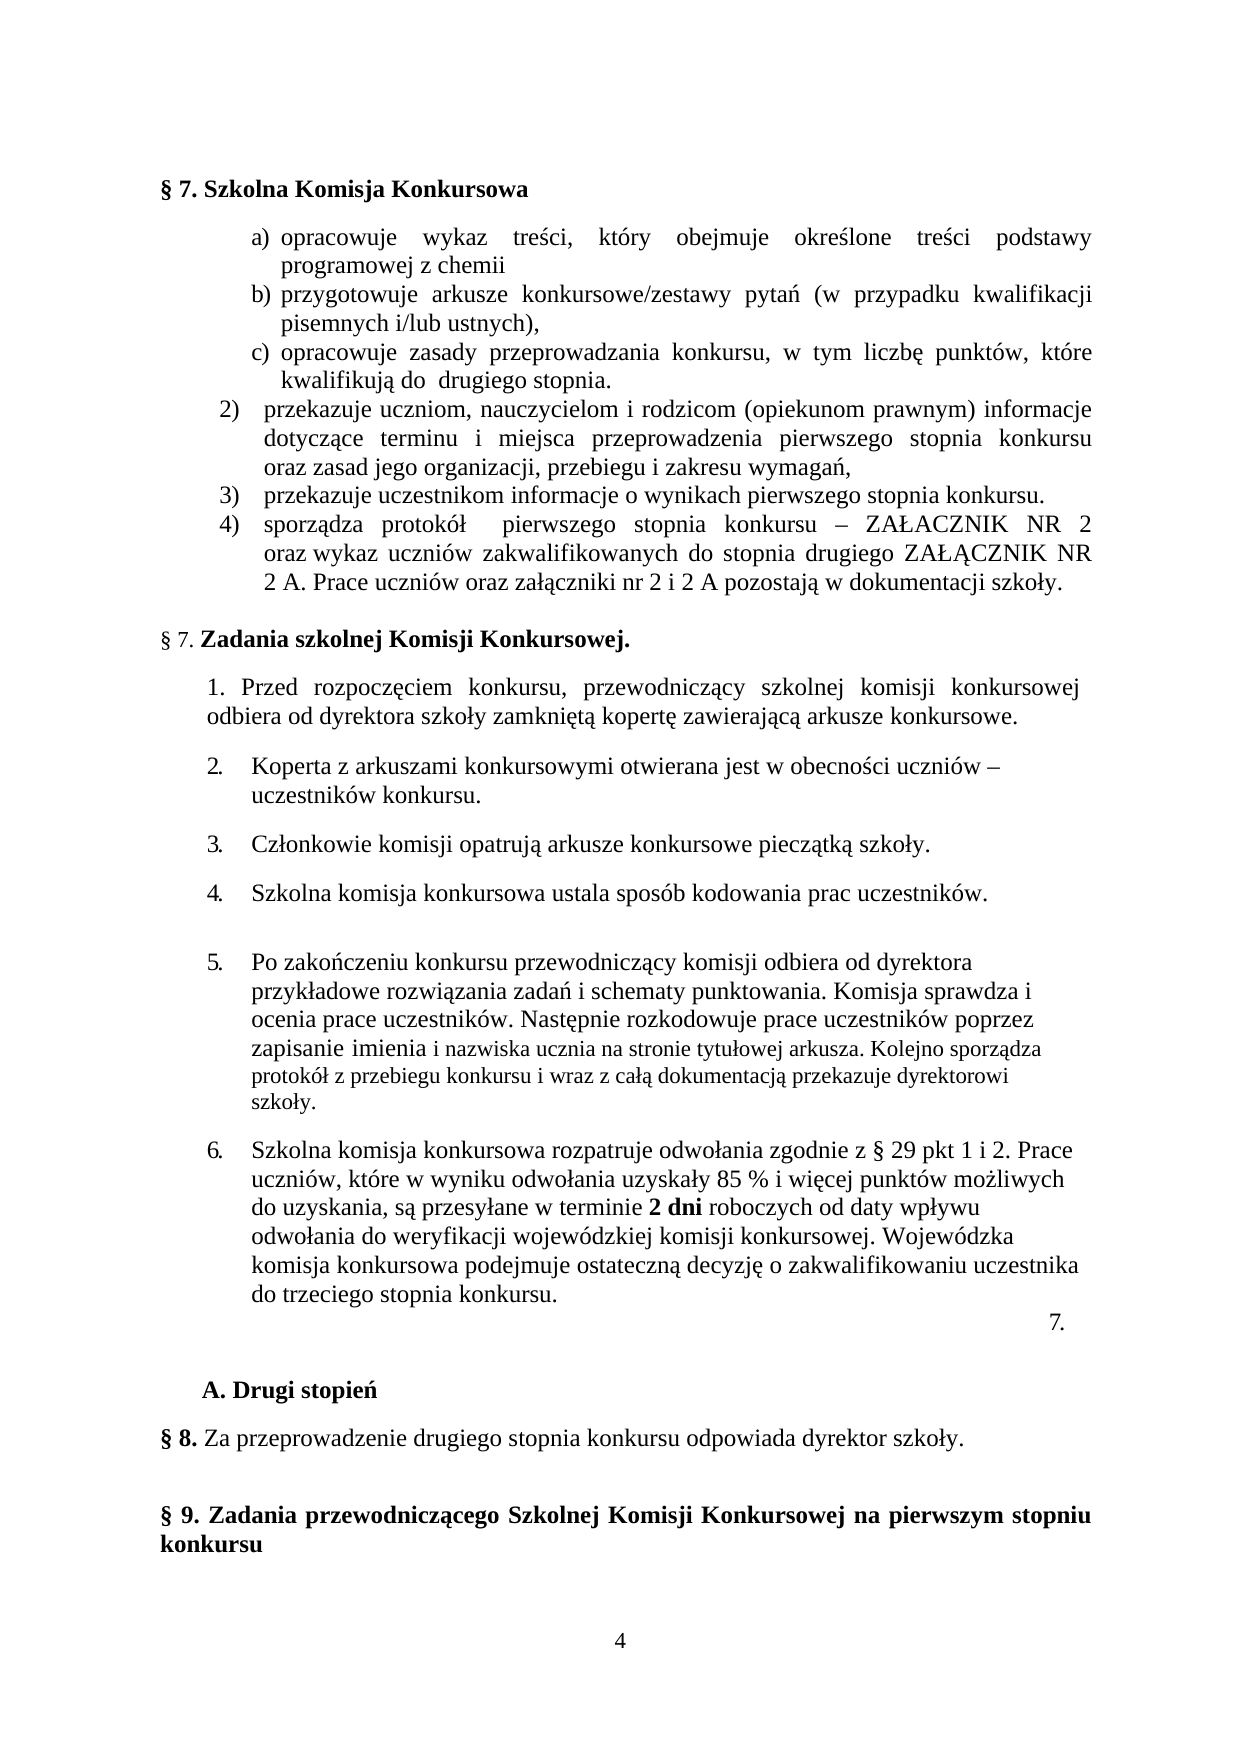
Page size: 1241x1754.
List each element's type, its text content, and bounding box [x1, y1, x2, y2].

subtitle przekazuje uczniom, nauczycielom i rodzicom (opiekunom prawnym) informacje dotyczące terminu i miejsca przeprowadzenia pierwszego stopnia konkursu oraz zasad jego organizacji, przebiegu i zakresu wymagań, [219, 394, 1093, 481]
text § 7. Zadania szkolnej Komisji Konkursowej. [160, 624, 1093, 653]
list Szkolna komisja konkursowa ustala sposób kodowania prac uczestników. [207, 878, 1093, 907]
subtitle § 7. Szkolna Komisja Konkursowa [160, 174, 1093, 203]
subtitle przekazuje uczestnikom informacje o wynikach pierwszego stopnia konkursu. [219, 481, 1093, 509]
list Szkolna komisja konkursowa rozpatruje odwołania zgodnie z § 29 pkt 1 i 2. Prace uczniów, które w wyniku odwołania uzyskały 85 % i więcej punktów możliwych do uzyskania, są przesyłane w terminie 2 dni roboczych od daty wpływu odwołania do weryfikacji wojewódzkiej komisji konkursowej. Wojewódzka komisja konkursowa podejmuje ostateczną decyzję o zakwalifikowaniu uczestnika do trzeciego stopnia konkursu. [207, 1135, 1081, 1307]
subtitle opracowuje zasady przeprowadzania konkursu, w tym liczbę punktów, które kwalifikują do drugiego stopnia. [251, 337, 1093, 394]
text § 9. Zadania przewodniczącego Szkolnej Komisji Konkursowej na pierwszym stopniu konkursu [160, 1501, 1093, 1558]
list Koperta z arkuszami konkursowymi otwierana jest w obecności uczniów – uczestników konkursu. [207, 751, 1081, 809]
subtitle przygotowuje arkusze konkursowe/zestawy pytań (w przypadku kwalifikacji pisemnych i/lub ustnych), [251, 279, 1093, 337]
subtitle sporządza protokół pierwszego stopnia konkursu – ZAŁACZNIK NR 2 oraz wykaz uczniów zakwalifikowanych do stopnia drugiego ZAŁĄCZNIK NR . Prace uczniów oraz załączniki nr 2 i pozostają w dokumentacji szkoły. [219, 509, 1093, 596]
list Członkowie komisji opatrują arkusze konkursowe pieczątką szkoły. [207, 829, 1093, 858]
list Po zakończeniu konkursu przewodniczący komisji odbiera od dyrektora przykładowe rozwiązania zadań i schematy punktowania. Komisja sprawdza i ocenia prace uczestników. Następnie rozkodowuje prace uczestników poprzez zapisanie imienia i nazwiska ucznia na stronie tytułowej arkusza. Kolejno sporządza protokół z przebiegu konkursu i wraz z całą dokumentacją przekazuje dyrektorowi szkoły. [207, 947, 1080, 1115]
subtitle opracowuje wykaz treści, który obejmuje określone treści podstawy programowej z chemii [251, 222, 1093, 279]
text 1. Przed rozpoczęciem konkursu, przewodniczący szkolnej komisji konkursowej odbiera od dyrektora szkoły zamkniętą kopertę zawierającą arkusze konkursowe. [207, 672, 1081, 730]
text § 8. Za przeprowadzenie drugiego stopnia konkursu odpowiada dyrektor szkoły. [160, 1423, 1093, 1452]
list Drugi stopień [202, 1375, 1093, 1404]
